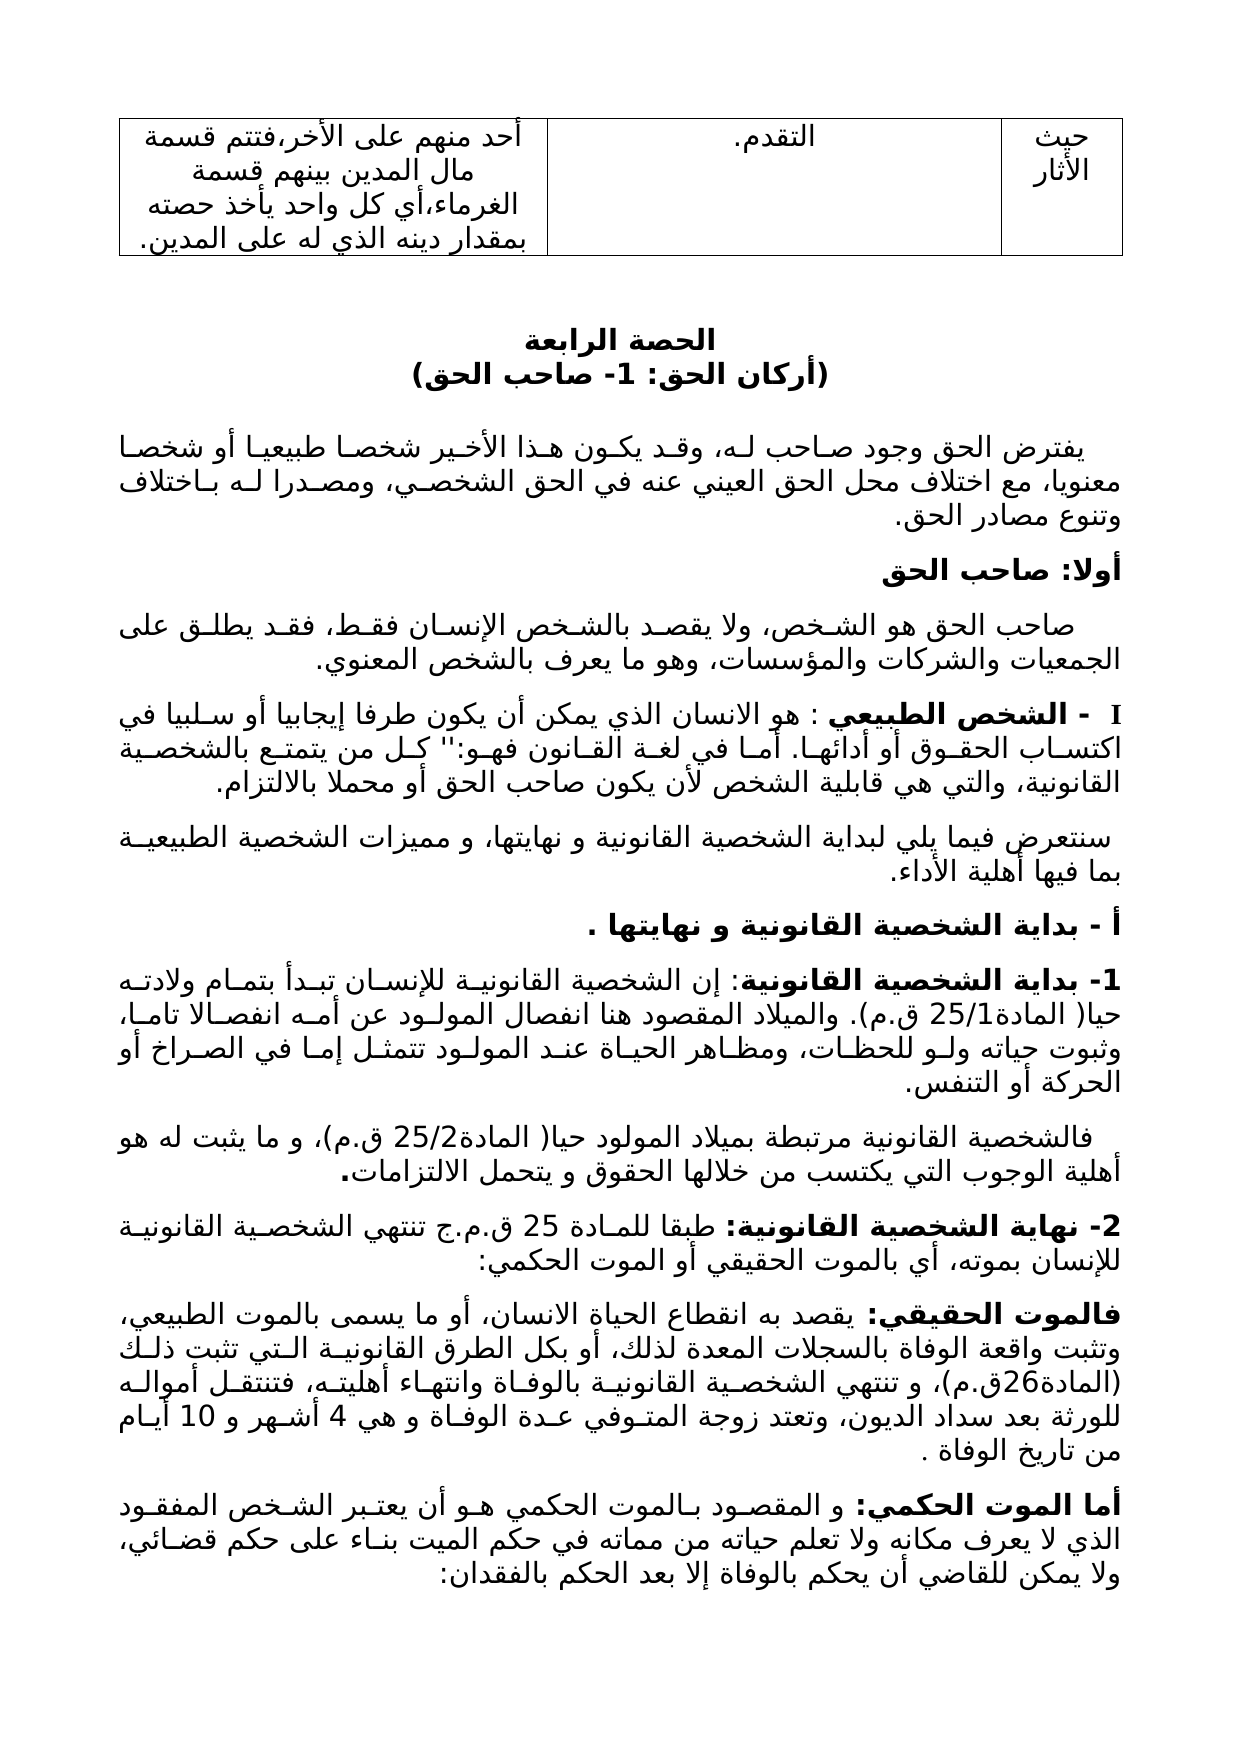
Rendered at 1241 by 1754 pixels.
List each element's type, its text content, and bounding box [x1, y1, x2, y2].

text سنتعرض فيما يلي لبداية الشخصية القانونية و نهايتها، و مميزات الشخصية الطبيعية بما فيها أهلية الأداء. [118, 820, 1122, 888]
text فالشخصية القانونية مرتبطة بميلاد المولود حيا( المادة25/2 ق.م)، و ما يثبت له هو أهلية الوجوب التي يكتسب من خلالها الحقوق و يتحمل الالتزامات. [118, 1120, 1122, 1188]
text صاحب الحق هو الشخص، ولا يقصد بالشخص الإنسان فقط، فقد يطلق على الجمعيات والشركات والمؤسسات، وهو ما يعرف بالشخص المعنوي. [118, 608, 1122, 676]
text يفترض الحق وجود صاحب له، وقد يكون هذا الأخير شخصا طبيعيا أو شخصا معنويا، مع اختلاف محل الحق العيني عنه في الحق الشخصي، ومصدرا له باختلاف وتنوع مصادر الحق. [118, 431, 1122, 533]
text أ - بداية الشخصية القانونية و نهايتها . [118, 909, 1122, 943]
text فالموت الحقيقي: يقصد به انقطاع الحياة الانسان، أو ما يسمى بالموت الطبيعي، وتثبت واقعة الوفاة بالسجلات المعدة لذلك، أو بكل الطرق القانونية التي تثبت ذلك (المادة26ق.م)، و تنتهي الشخصية القانونية بالوفاة وانتهاء أهليته، فتنتقل أمواله للورثة بعد سداد الديون، وتعتد زوجة المتوفي عدة الوفاة و هي 4 أشهر و 10 أيام من تاريخ الوفاة . [118, 1298, 1122, 1468]
text I - الشخص الطبيعي : هو الانسان الذي يمكن أن يكون طرفا إيجابيا أو سلبيا في اكتساب الحقوق أو أدائها. أما في لغة القانون فهو:'' كل من يتمتع بالشخصية القانونية، والتي هي قابلية الشخص لأن يكون صاحب الحق أو محملا بالالتزام. [118, 697, 1122, 799]
text أما الموت الحكمي: و المقصود بالموت الحكمي هو أن يعتبر الشخص المفقود الذي لا يعرف مكانه ولا تعلم حياته من مماته في حكم الميت بناء على حكم قضائي، ولا يمكن للقاضي أن يحكم بالوفاة إلا بعد الحكم بالفقدان: [118, 1488, 1122, 1590]
text 2- نهاية الشخصية القانونية: طبقا للمادة 25 ق.م.ج تنتهي الشخصية القانونية للإنسان بموته، أي بالموت الحقيقي أو الموت الحكمي: [118, 1209, 1122, 1277]
text الحصة الرابعة [118, 323, 1122, 357]
text (أركان الحق: 1- صاحب الحق) [118, 357, 1122, 391]
table_cell من حيث الأثار [1002, 119, 1122, 255]
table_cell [120, 119, 547, 255]
text أولا: صاحب الحق [118, 553, 1122, 587]
text 1- بداية الشخصية القانونية: إن الشخصية القانونية للإنسان تبدأ بتمام ولادته حيا( المادة25/1 ق.م). والميلاد المقصود هنا انفصال المولود عن أمه انفصالا تاما، وثبوت حياته ولو للحظات، ومظاهر الحياة عند المولود تتمثل إما في الصراخ أو الحركة أو التنفس. [118, 963, 1122, 1099]
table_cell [548, 119, 1001, 255]
